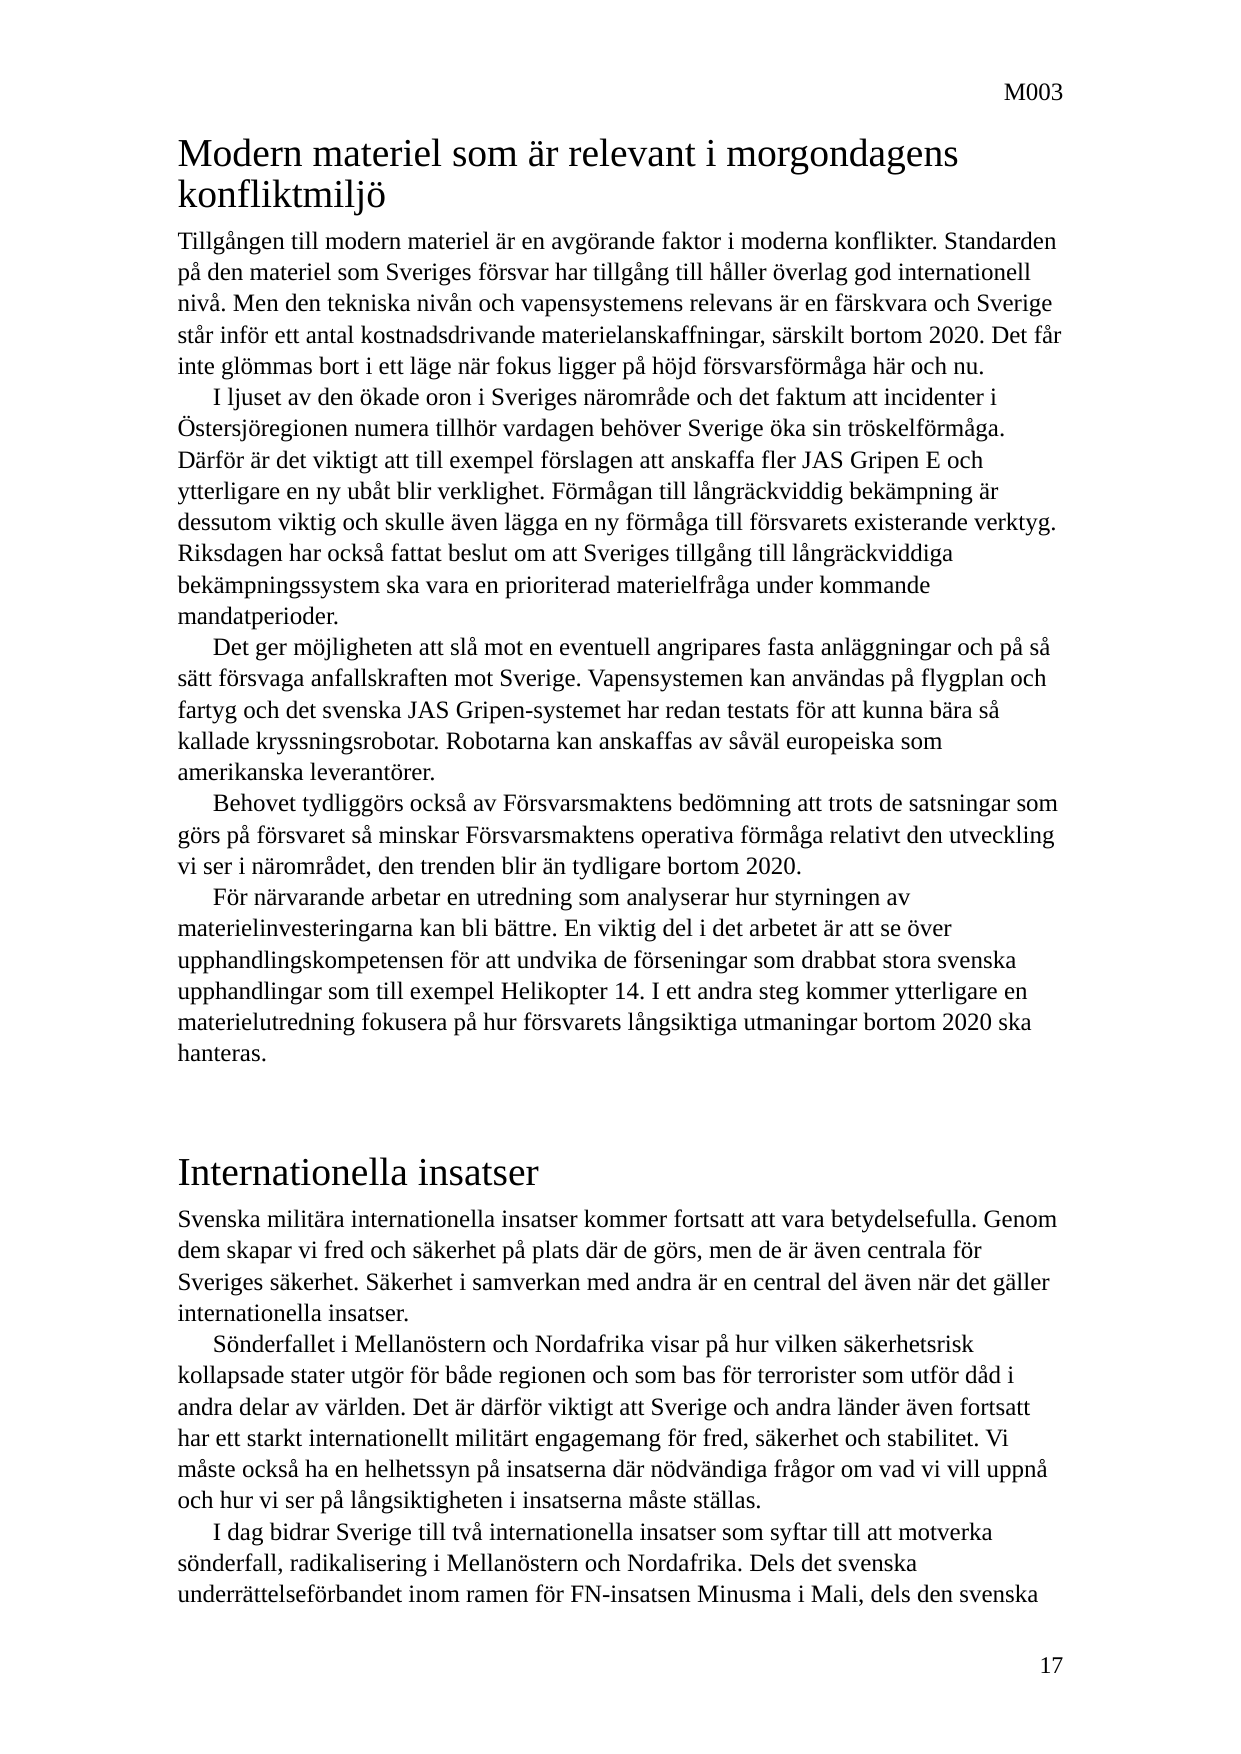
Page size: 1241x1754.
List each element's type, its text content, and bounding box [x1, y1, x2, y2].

text Tillgången till modern materiel är en avgörande faktor i moderna konflikter. Standarden på den materiel som Sveriges försvar har tillgång till håller överlag god internationell nivå. Men den tekniska nivån och vapensystemens relevans är en färskvara och Sverige står inför ett antal kostnadsdrivande materielanskaffningar, särskilt bortom 2020. Det får inte glömmas bort i ett läge när fokus ligger på höjd försvarsförmåga här och nu. [177, 223, 1063, 380]
text Det ger möjligheten att slå mot en eventuell angripares fasta anläggningar och på så sätt försvaga anfallskraften mot Sverige. Vapensystemen kan användas på flygplan och fartyg och det svenska JAS Gripen-systemet har redan testats för att kunna bära så kallade kryssningsrobotar. Robotarna kan anskaffas av såväl europeiska som amerikanska leverantörer. [177, 630, 1063, 786]
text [177, 1514, 1063, 1608]
subtitle Modern materiel som är relevant i morgondagens konfliktmiljö [177, 134, 1063, 215]
text Sönderfallet i Mellanöstern och Nordafrika visar på hur vilken säkerhetsrisk kollapsade stater utgör för både regionen och som bas för terrorister som utför dåd i andra delar av världen. Det är därför viktigt att Sverige och andra länder även fortsatt har ett starkt internationellt militärt engagemang för fred, säkerhet och stabilitet. Vi måste också ha en helhetssyn på insatserna där nödvändiga frågor om vad vi vill uppnå och hur vi ser på långsiktigheten i insatserna måste ställas. [177, 1327, 1063, 1514]
subtitle Internationella insatser [177, 1153, 1063, 1193]
text I ljuset av den ökade oron i Sveriges närområde och det faktum att incidenter i Östersjöregionen numera tillhör vardagen behöver Sverige öka sin tröskelförmåga. Därför är det viktigt att till exempel förslagen att anskaffa fler JAS Gripen E och ytterligare en ny ubåt blir verklighet. Förmågan till långräckviddig bekämpning är dessutom viktig och skulle även lägga en ny förmåga till försvarets existerande verktyg. Riksdagen har också fattat beslut om att Sveriges tillgång till långräckviddiga bekämpningssystem ska vara en prioriterad materielfråga under kommande mandatperioder. [177, 380, 1063, 630]
text Behovet tydliggörs också av Försvarsmaktens bedömning att trots de satsningar som görs på försvaret så minskar Försvarsmaktens operativa förmåga relativt den utveckling vi ser i närområdet, den trenden blir än tydligare bortom 2020. [177, 786, 1063, 880]
text Svenska militära internationella insatser kommer fortsatt att vara betydelsefulla. Genom dem skapar vi fred och säkerhet på plats där de görs, men de är även centrala för Sveriges säkerhet. Säkerhet i samverkan med andra är en central del även när det gäller internationella insatser. [177, 1202, 1063, 1327]
text För närvarande arbetar en utredning som analyserar hur styrningen av materielinvesteringarna kan bli bättre. En viktig del i det arbetet är att se över upphandlingskompetensen för att undvika de förseningar som drabbat stora svenska upphandlingar som till exempel Helikopter 14. I ett andra steg kommer ytterligare en materielutredning fokusera på hur försvarets långsiktiga utmaningar bortom 2020 ska hanteras. [177, 880, 1063, 1067]
